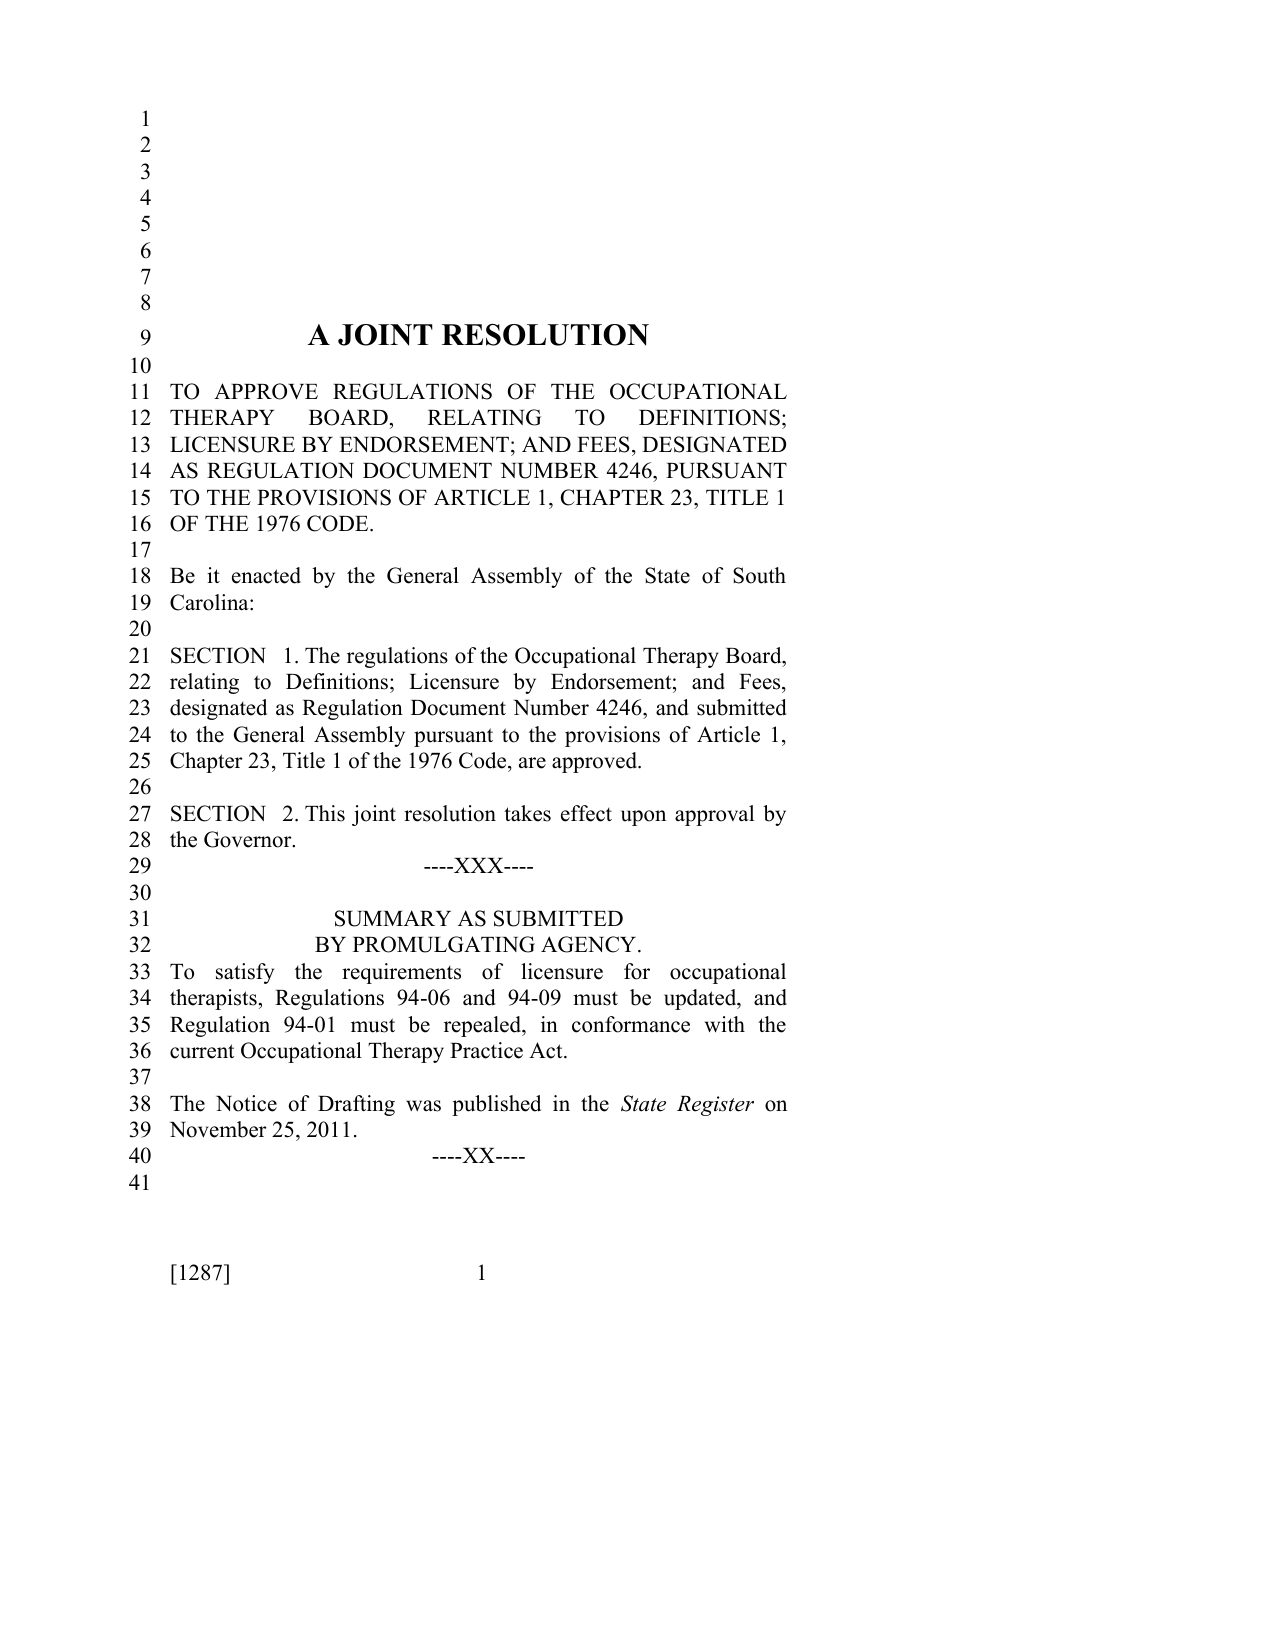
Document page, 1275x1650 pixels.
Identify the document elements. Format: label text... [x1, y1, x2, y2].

text SECTION 2. This joint resolution takes effect upon approval by the Governor. [169, 800, 787, 852]
text TO APPROVE REGULATIONS OF THE OCCUPATIONAL THERAPY BOARD, RELATING TO DEFINITIONS; LICENSURE BY ENDORSEMENT; AND FEES, DESIGNATED AS REGULATION DOCUMENT NUMBER 4246, PURSUANT TO THE PROVISIONS OF ARTICLE 1, CHAPTER 23, TITLE 1 OF THE 1976 CODE. [169, 378, 787, 536]
text ----XXX---- [169, 852, 787, 879]
text ----XX---- [169, 1142, 787, 1169]
text SUMMARY AS SUBMITTED [169, 905, 787, 932]
text Be it enacted by the General Assembly of the State of South Carolina: [169, 563, 787, 615]
text BY PROMULGATING AGENCY. [169, 932, 787, 958]
text SECTION 1. The regulations of the Occupational Therapy Board, relating to Definitions; Licensure by Endorsement; and Fees, designated as Regulation Document Number 4246, and submitted to the General Assembly pursuant to the provisions of Article 1, Chapter 23, Title 1 of the 1976 Code, are approved. [169, 642, 787, 773]
text A JOINT RESOLUTION [169, 316, 787, 352]
text The Notice of Drafting was published in the State Register on November 25, 2011. [169, 1090, 787, 1142]
text To satisfy the requirements of licensure for occupational therapists, Regulations 94-06 and 94-09 must be updated, and Regulation 94-01 must be repealed, in conformance with the current Occupational Therapy Practice Act. [169, 958, 787, 1063]
